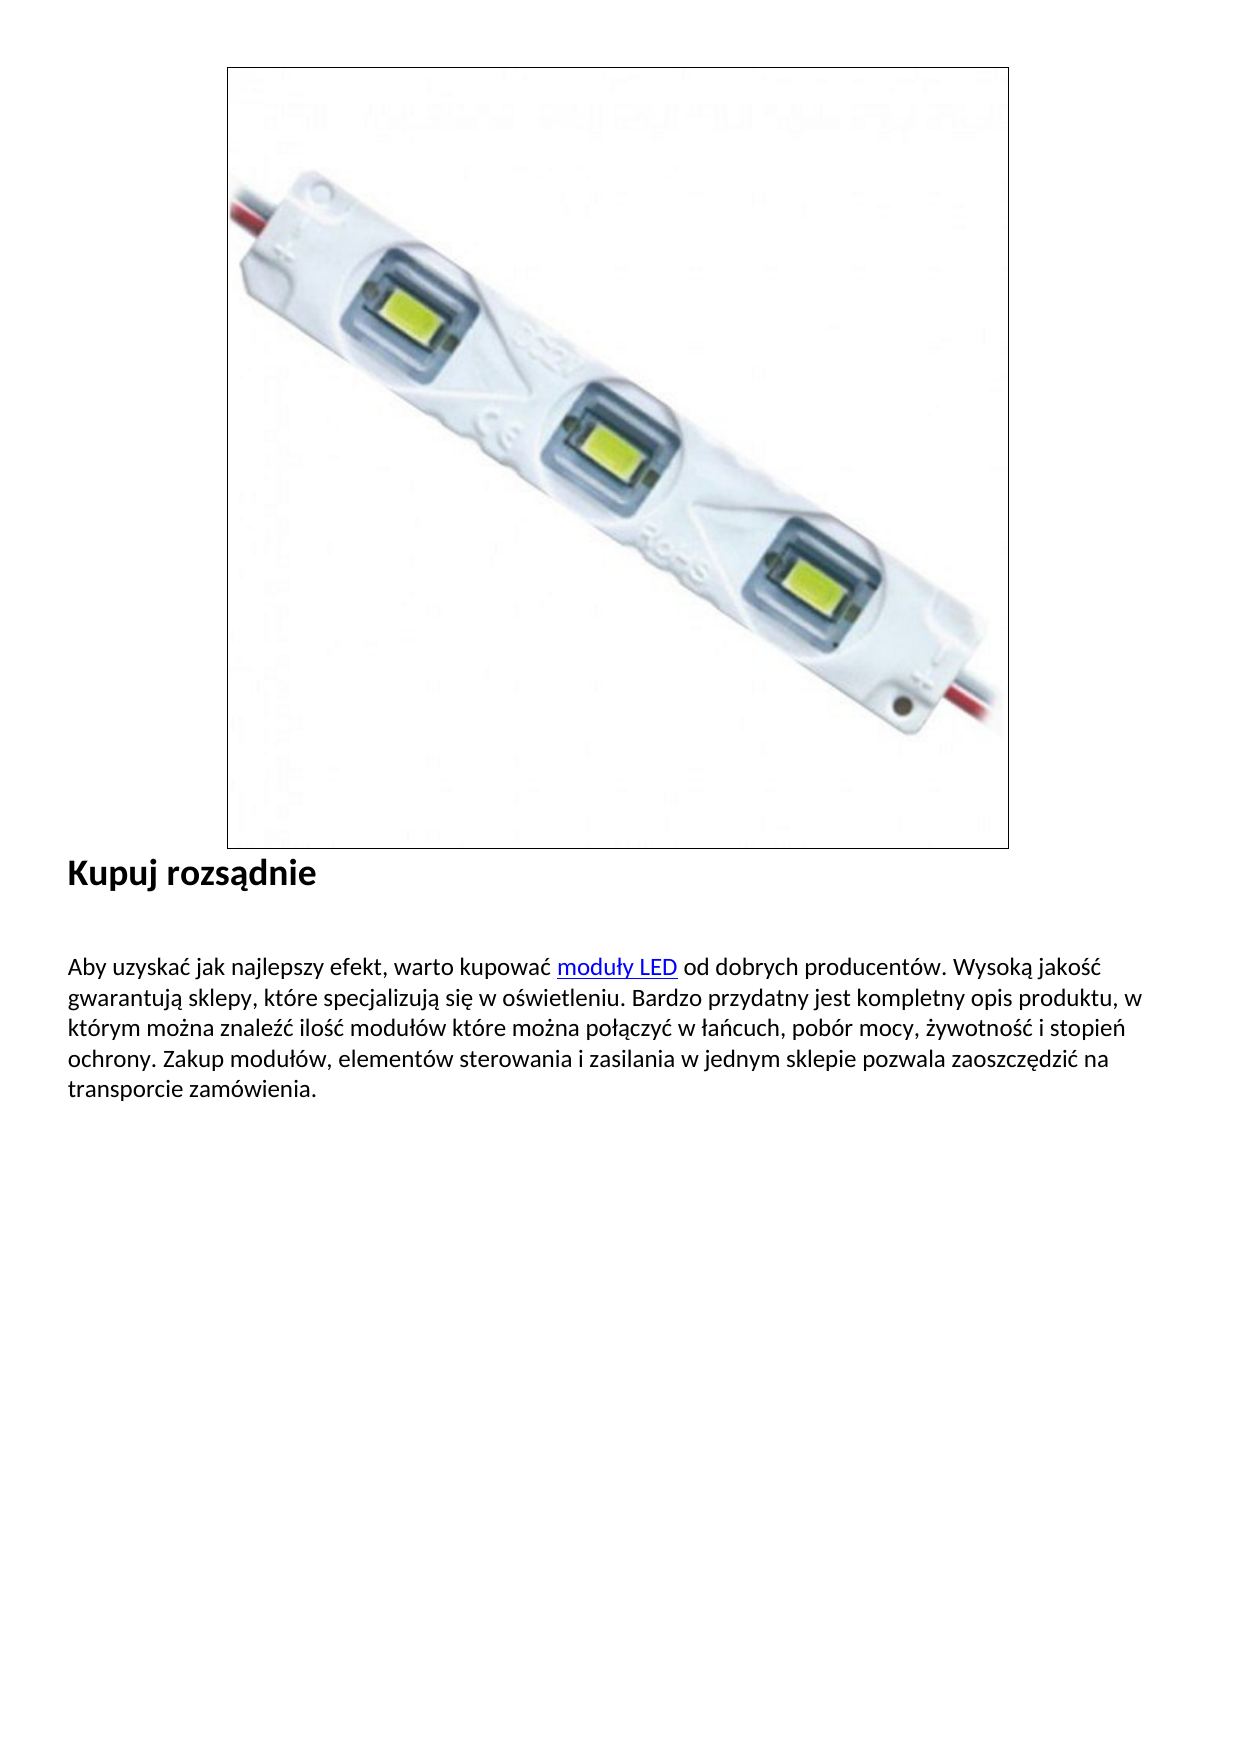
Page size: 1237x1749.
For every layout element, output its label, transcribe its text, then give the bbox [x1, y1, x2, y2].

picture [228, 68, 1008, 848]
text Aby uzyskać jak najlepszy efekt, warto kupować moduły LED od dobrych producentów. Wysoką jakość gwarantują sklepy, które specjalizują się w oświetleniu. Bardzo przydatny jest kompletny opis produktu, w którym można znaleźć ilość modułów które można połączyć w łańcuch, pobór mocy, żywotność i stopień ochrony. Zakup modułów, elementów sterowania i zasilania w jednym sklepie pozwala zaoszczędzić na transporcie zamówienia. [68, 951, 1169, 1104]
text Kupuj rozsądnie [68, 849, 1169, 895]
